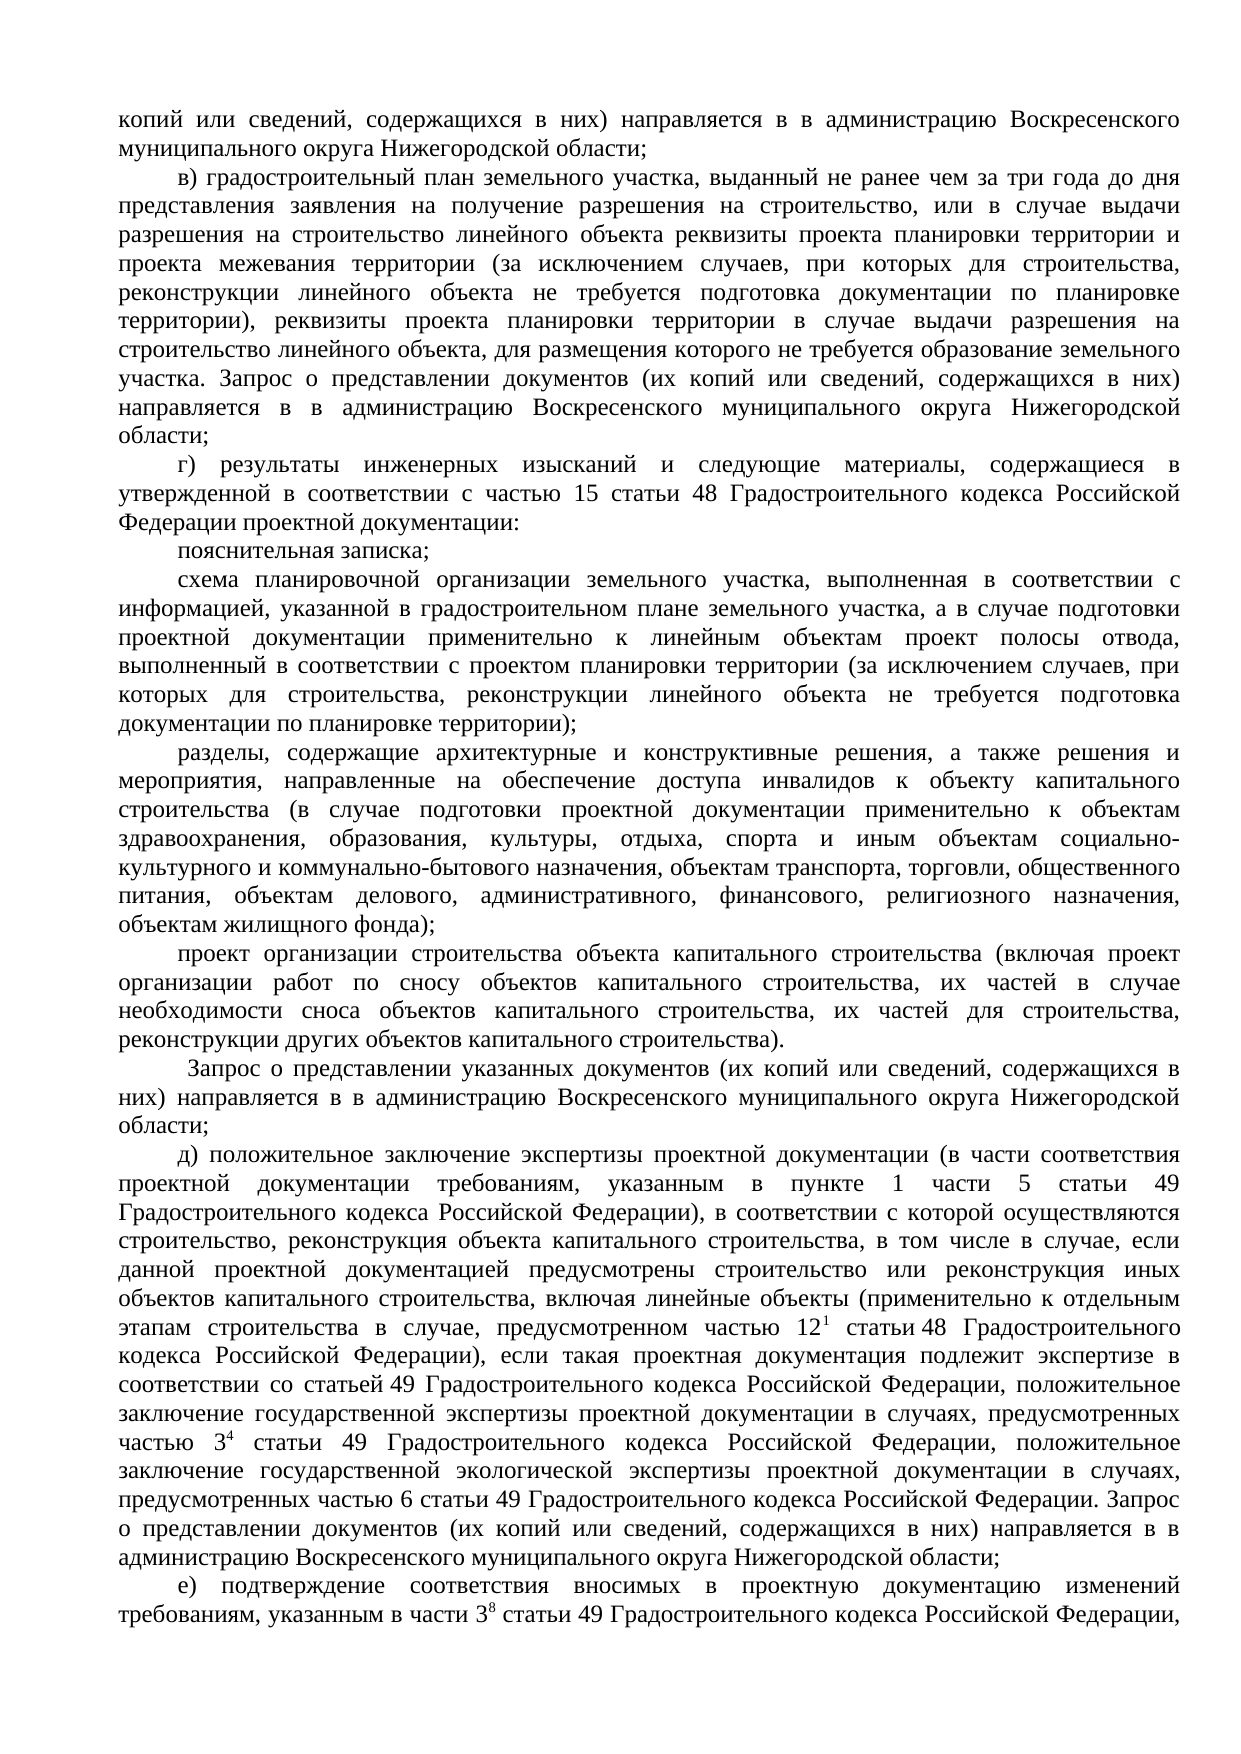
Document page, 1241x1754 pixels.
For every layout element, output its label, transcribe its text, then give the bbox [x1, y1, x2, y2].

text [118, 104, 1181, 162]
text Запрос о представлении указанных документов (их копий или сведений, содержащихся в них) направляется в в администрацию Воскресенского муниципального округа Нижегородской области; [118, 1053, 1181, 1139]
text схема планировочной организации земельного участка, выполненная в соответствии с информацией, указанной в градостроительном плане земельного участка, а в случае подготовки проектной документации применительно к линейным объектам проект полосы отвода, выполненный в соответствии с проектом планировки территории (за исключением случаев, при которых для строительства, реконструкции линейного объекта не требуется подготовка документации по планировке территории); [118, 564, 1181, 737]
text проект организации строительства объекта капитального строительства (включая проект организации работ по сносу объектов капитального строительства, их частей в случае необходимости сноса объектов капитального строительства, их частей для строительства, реконструкции других объектов капитального строительства). [118, 938, 1181, 1053]
text разделы, содержащие архитектурные и конструктивные решения, а также решения и мероприятия, направленные на обеспечение доступа инвалидов к объекту капитального строительства (в случае подготовки проектной документации применительно к объектам здравоохранения, образования, культуры, отдыха, спорта и иным объектам социально-культурного и коммунально-бытового назначения, объектам транспорта, торговли, общественного питания, объектам делового, административного, финансового, религиозного назначения, объектам жилищного фонда); [118, 737, 1181, 938]
text в) градостроительный план земельного участка, выданный не ранее чем за три года до дня представления заявления на получение разрешения на строительство, или в случае выдачи разрешения на строительство линейного объекта реквизиты проекта планировки территории и проекта межевания территории (за исключением случаев, при которых для строительства, реконструкции линейного объекта не требуется подготовка документации по планировке территории), реквизиты проекта планировки территории в случае выдачи разрешения на строительство линейного объекта, для размещения которого не требуется образование земельного участка. Запрос о представлении документов (их копий или сведений, содержащихся в них) направляется в в администрацию Воскресенского муниципального округа Нижегородской области; [118, 162, 1181, 449]
text д) положительное заключение экспертизы проектной документации (в части соответствия проектной документации требованиям, указанным в пункте 1 части 5 статьи 49 Градостроительного кодекса Российской Федерации), в соответствии с которой осуществляются строительство, реконструкция объекта капитального строительства, в том числе в случае, если данной проектной документацией предусмотрены строительство или реконструкция иных объектов капитального строительства, включая линейные объекты (применительно к отдельным этапам строительства в случае, предусмотренном частью 121 статьи 48 Градостроительного кодекса Российской Федерации), если такая проектная документация подлежит экспертизе в соответствии со статьей 49 Градостроительного кодекса Российской Федерации, положительное заключение государственной экспертизы проектной документации в случаях, предусмотренных частью 34 статьи 49 Градостроительного кодекса Российской Федерации, положительное заключение государственной экологической экспертизы проектной документации в случаях, предусмотренных частью 6 статьи 49 Градостроительного кодекса Российской Федерации. Запрос о представлении документов (их копий или сведений, содержащихся в них) направляется в в администрацию Воскресенского муниципального округа Нижегородской области; [118, 1139, 1181, 1570]
text пояснительная записка; [118, 535, 1181, 564]
text г) результаты инженерных изысканий и следующие материалы, содержащиеся в утвержденной в соответствии с частью 15 статьи 48 Градостроительного кодекса Российской Федерации проектной документации: [118, 449, 1181, 535]
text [118, 1570, 1181, 1628]
